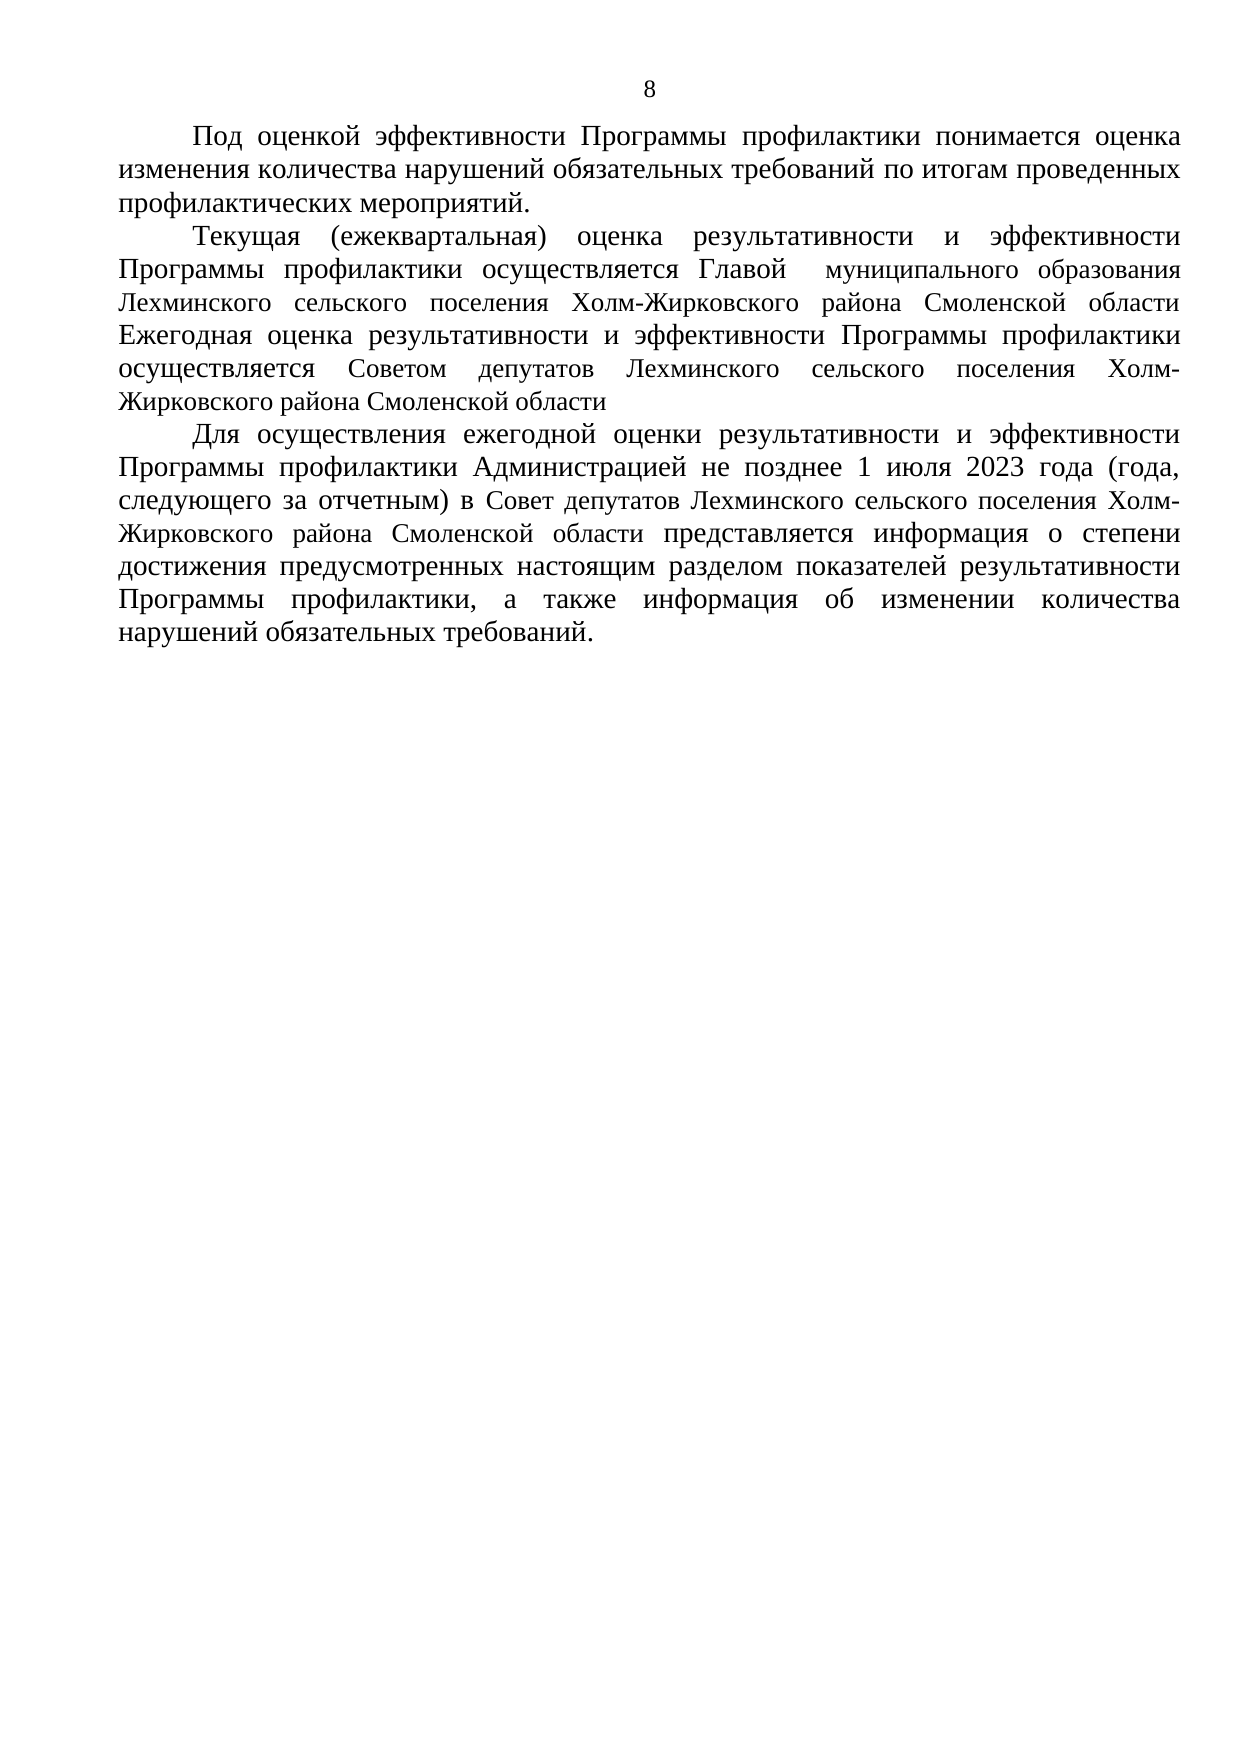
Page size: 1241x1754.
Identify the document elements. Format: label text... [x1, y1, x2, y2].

text Текущая (ежеквартальная) оценка результативности и эффективности Программы профилактики осуществляется Главой муниципального образования Лехминского сельского поселения Холм-Жирковского района Смоленской области Ежегодная оценка результативности и эффективности Программы профилактики осуществляется Советом депутатов Лехминского сельского поселения Холм-Жирковского района Смоленской области [118, 219, 1181, 417]
text Для осуществления ежегодной оценки результативности и эффективности Программы профилактики Администрацией не позднее 1 июля 2023 года (года, следующего за отчетным) в Совет депутатов Лехминского сельского поселения Холм-Жирковского района Смоленской области представляется информация о степени достижения предусмотренных настоящим разделом показателей результативности Программы профилактики, а также информация об изменении количества нарушений обязательных требований. [118, 417, 1181, 648]
text Под оценкой эффективности Программы профилактики понимается оценка изменения количества нарушений обязательных требований по итогам проведенных профилактических мероприятий. [118, 118, 1181, 219]
